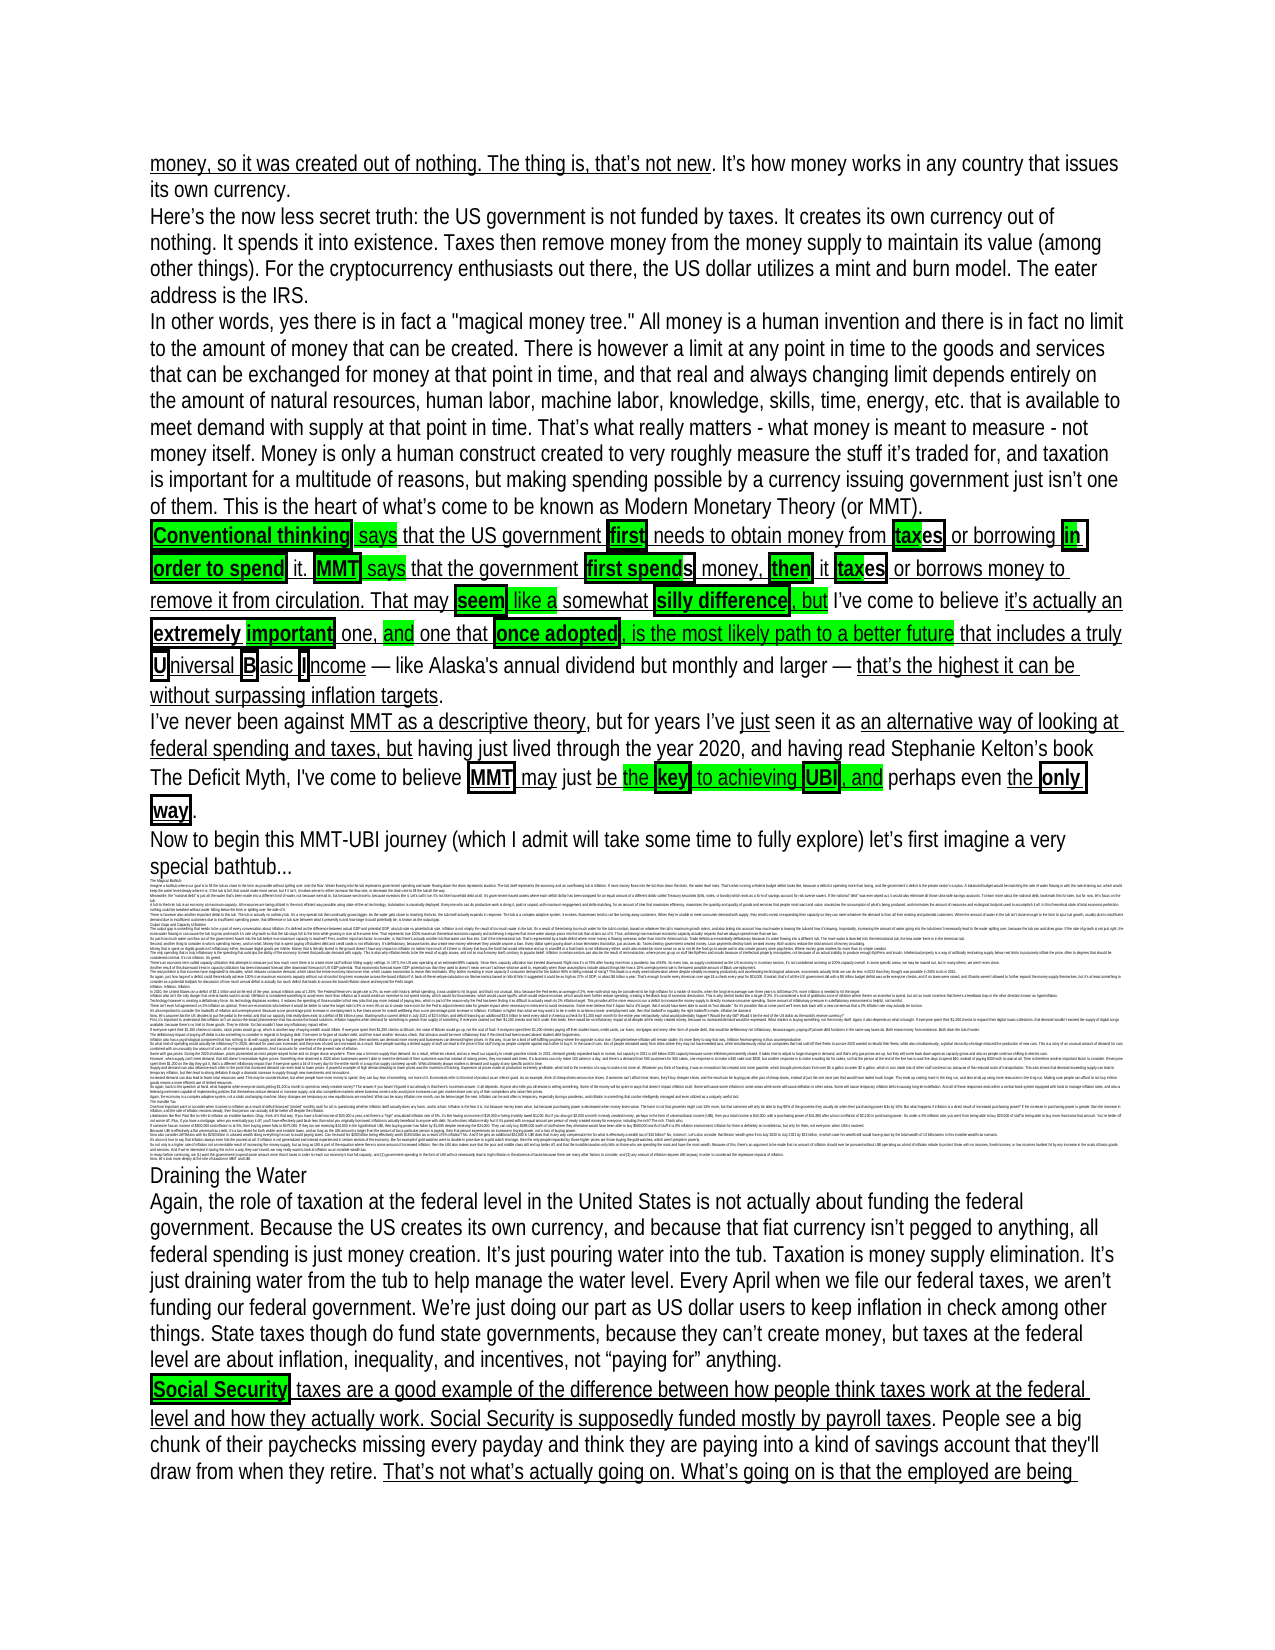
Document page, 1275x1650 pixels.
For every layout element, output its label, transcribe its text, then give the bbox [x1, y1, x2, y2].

text Conventional thinking says that the US government first needs to obtain money from taxes or borrowing in order to spend it. MMT says that the government first spends money, then it taxes or borrows money to remove it from circulation. That may seem like a somewhat silly difference, but I’ve come to believe it’s actually an extremely important one, and one that once adopted, is the most likely path to a better future that includes a truly Universal Basic Income — like Alaska's annual dividend but monthly and larger — that’s the highest it can be without surpassing inflation targets. [150, 519, 1125, 708]
text Now to begin this MMT-UBI journey (which I admit will take some time to fully explore) let’s first imagine a very special bathtub... [150, 826, 1125, 879]
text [150, 150, 1125, 203]
text I’ve never been against MMT as a descriptive theory, but for years I’ve just seen it as an alternative way of looking at federal spending and taxes, but having just lived through the year 2020, and having read Stephanie Kelton’s book The Deficit Myth, I've come to believe MMT may just be the key to achieving UBI, and perhaps even the only way. [150, 708, 1125, 826]
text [150, 1372, 1125, 1484]
text Here’s the now less secret truth: the US government is not funded by taxes. It creates its own currency out of nothing. It spends it into existence. Taxes then remove money from the money supply to maintain its value (among other things). For the cryptocurrency enthusiasts out there, the US dollar utilizes a mint and burn model. The eater address is the IRS. [150, 203, 1125, 308]
text Again, the role of taxation at the federal level in the United States is not actually about funding the federal government. Because the US creates its own currency, and because that fiat currency isn’t pegged to anything, all federal spending is just money creation. It’s just pouring water into the tub. Taxation is money supply elimination. It’s just draining water from the tub to help manage the water level. Every April when we file our federal taxes, we aren’t funding our federal government. We’re just doing our part as US dollar users to keep inflation in check among other things. State taxes though do fund state governments, because they can’t create money, but taxes at the federal level are about inflation, inequality, and incentives, not “paying for” anything. [150, 1188, 1125, 1372]
text In other words, yes there is in fact a "magical money tree." All money is a human invention and there is in fact no limit to the amount of money that can be created. There is however a limit at any point in time to the goods and services that can be exchanged for money at that point in time, and that real and always changing limit depends entirely on the amount of natural resources, human labor, machine labor, knowledge, skills, time, energy, etc. that is available to meet demand with supply at that point in time. That’s what really matters - what money is meant to measure - not money itself. Money is only a human construct created to very roughly measure the stuff it’s traded for, and taxation is important for a multitude of reasons, but making spending possible by a currency issuing government just isn’t one of them. This is the heart of what’s come to be known as Modern Monetary Theory (or MMT). [150, 308, 1125, 519]
text Draining the Water [150, 1162, 1125, 1188]
